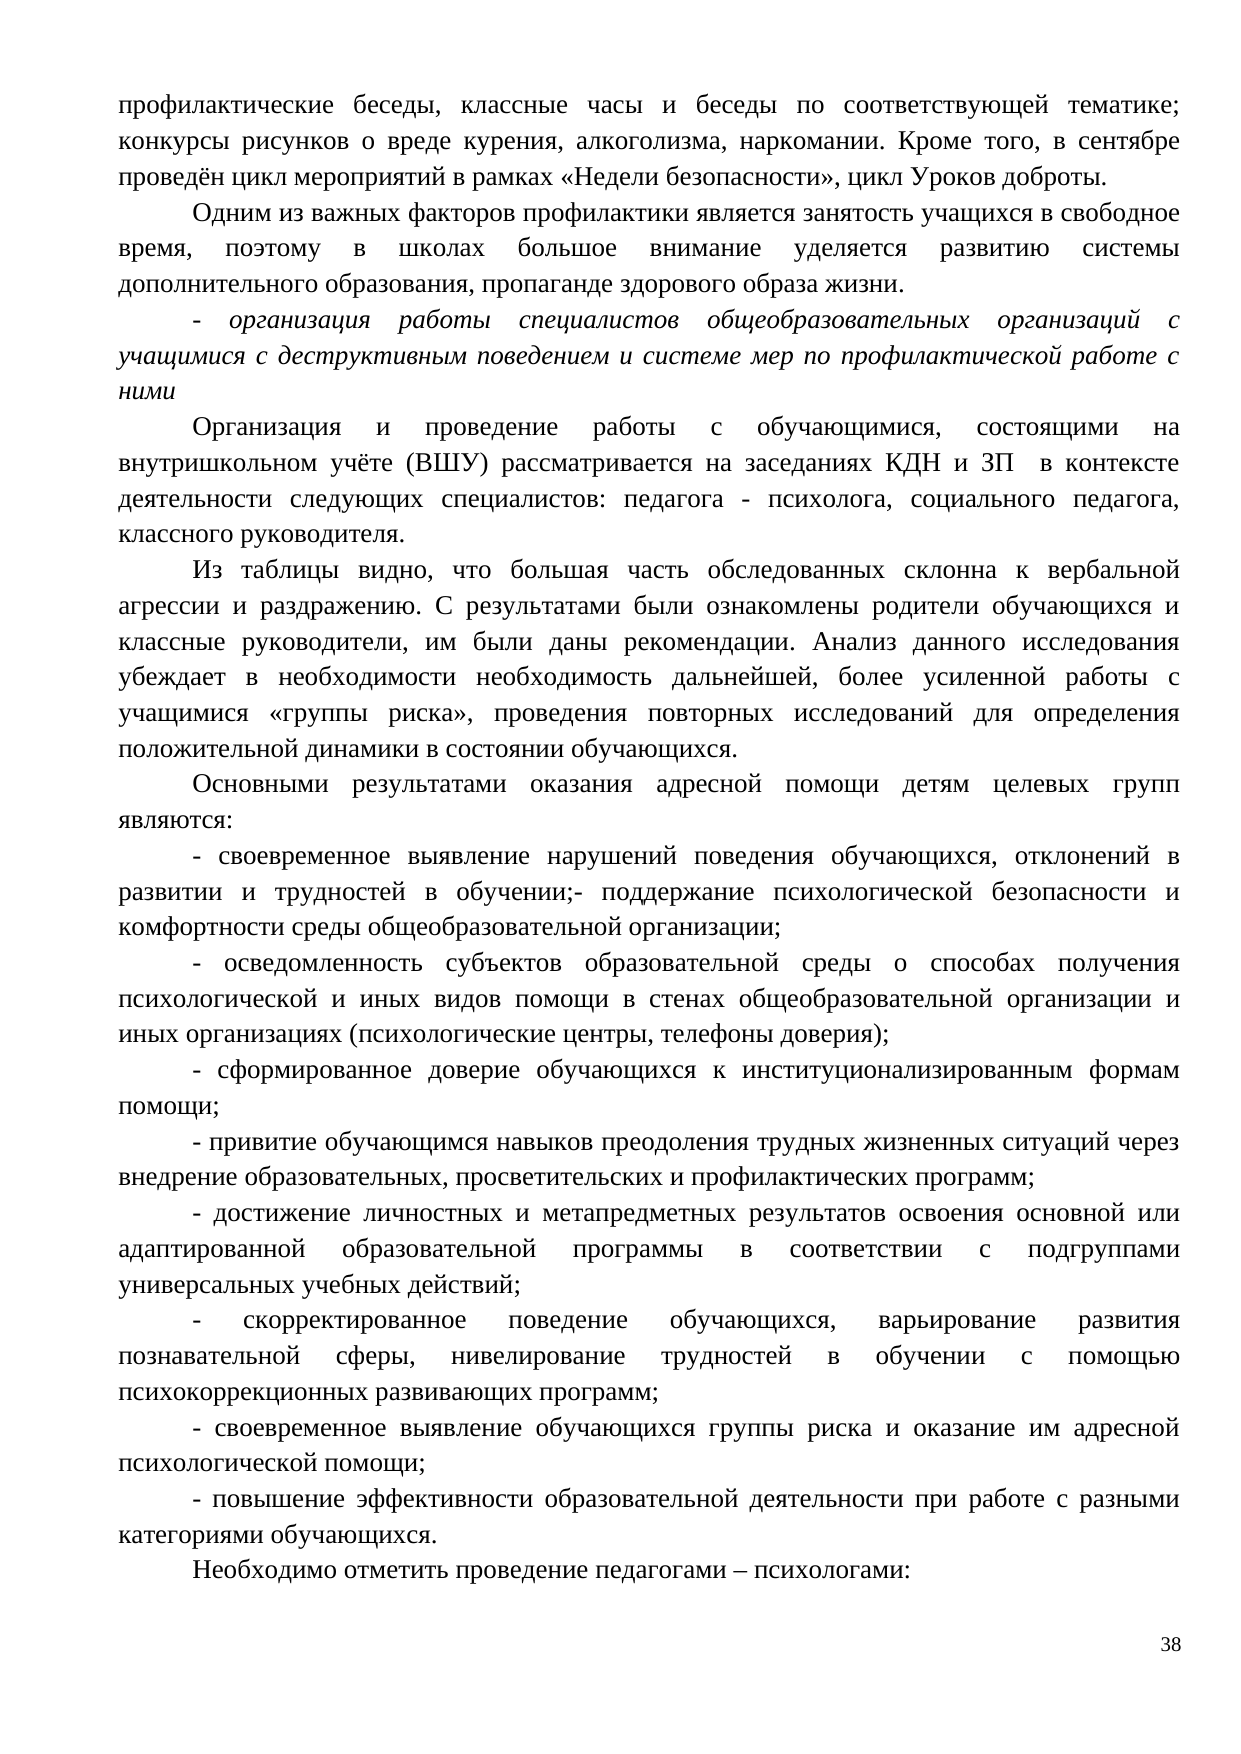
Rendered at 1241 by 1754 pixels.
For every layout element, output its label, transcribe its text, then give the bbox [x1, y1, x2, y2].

list Из таблицы видно, что большая часть обследованных склонна к вербальной агрессии и раздражению. С результатами были ознакомлены родители обучающихся и классные руководители, им были даны рекомендации. Анализ данного исследования убеждает в необходимости необходимость дальнейшей, более усиленной работы с учащимися «группы риска», проведения повторных исследований для определения положительной динамики в состоянии обучающихся. [118, 553, 1181, 763]
list - своевременное выявление обучающихся группы риска и оказание им адресной психологической помощи; [118, 1411, 1181, 1477]
list Необходимо отметить проведение педагогами – психологами: [118, 1553, 1181, 1585]
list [118, 89, 1181, 191]
list - достижение личностных и метапредметных результатов освоения основной или адаптированной образовательной программы в соответствии с подгруппами универсальных учебных действий; [118, 1196, 1181, 1299]
list Одним из важных факторов профилактики является занятость учащихся в свободное время, поэтому в школах большое внимание уделяется развитию системы дополнительного образования, пропаганде здорового образа жизни. [118, 196, 1181, 298]
list - осведомленность субъектов образовательной среды о способах получения психологической и иных видов помощи в стенах общеобразовательной организации и иных организациях (психологические центры, телефоны доверия); [118, 946, 1181, 1049]
list - привитие обучающимся навыков преодоления трудных жизненных ситуаций через внедрение образовательных, просветительских и профилактических программ; [118, 1125, 1181, 1192]
list - скорректированное поведение обучающихся, варьирование развития познавательной сферы, нивелирование трудностей в обучении с помощью психокоррекционных развивающих программ; [118, 1303, 1181, 1406]
list - повышение эффективности образовательной деятельности при работе с разными категориями обучающихся. [118, 1482, 1181, 1549]
list Организация и проведение работы с обучающимися, состоящими на внутришкольном учёте (ВШУ) рассматривается на заседаниях КДН и ЗП в контексте деятельности следующих специалистов: педагога - психолога, социального педагога, классного руководителя. [118, 410, 1181, 548]
list - организация работы специалистов общеобразовательных организаций с учащимися с деструктивным поведением и системе мер по профилактической работе с ними [118, 303, 1181, 406]
list Основными результатами оказания адресной помощи детям целевых групп являются: [118, 767, 1181, 834]
list - своевременное выявление нарушений поведения обучающихся, отклонений в развитии и трудностей в обучении;- поддержание психологической безопасности и комфортности среды общеобразовательной организации; [118, 839, 1181, 942]
list - сформированное доверие обучающихся к институционализированным формам помощи; [118, 1053, 1181, 1120]
